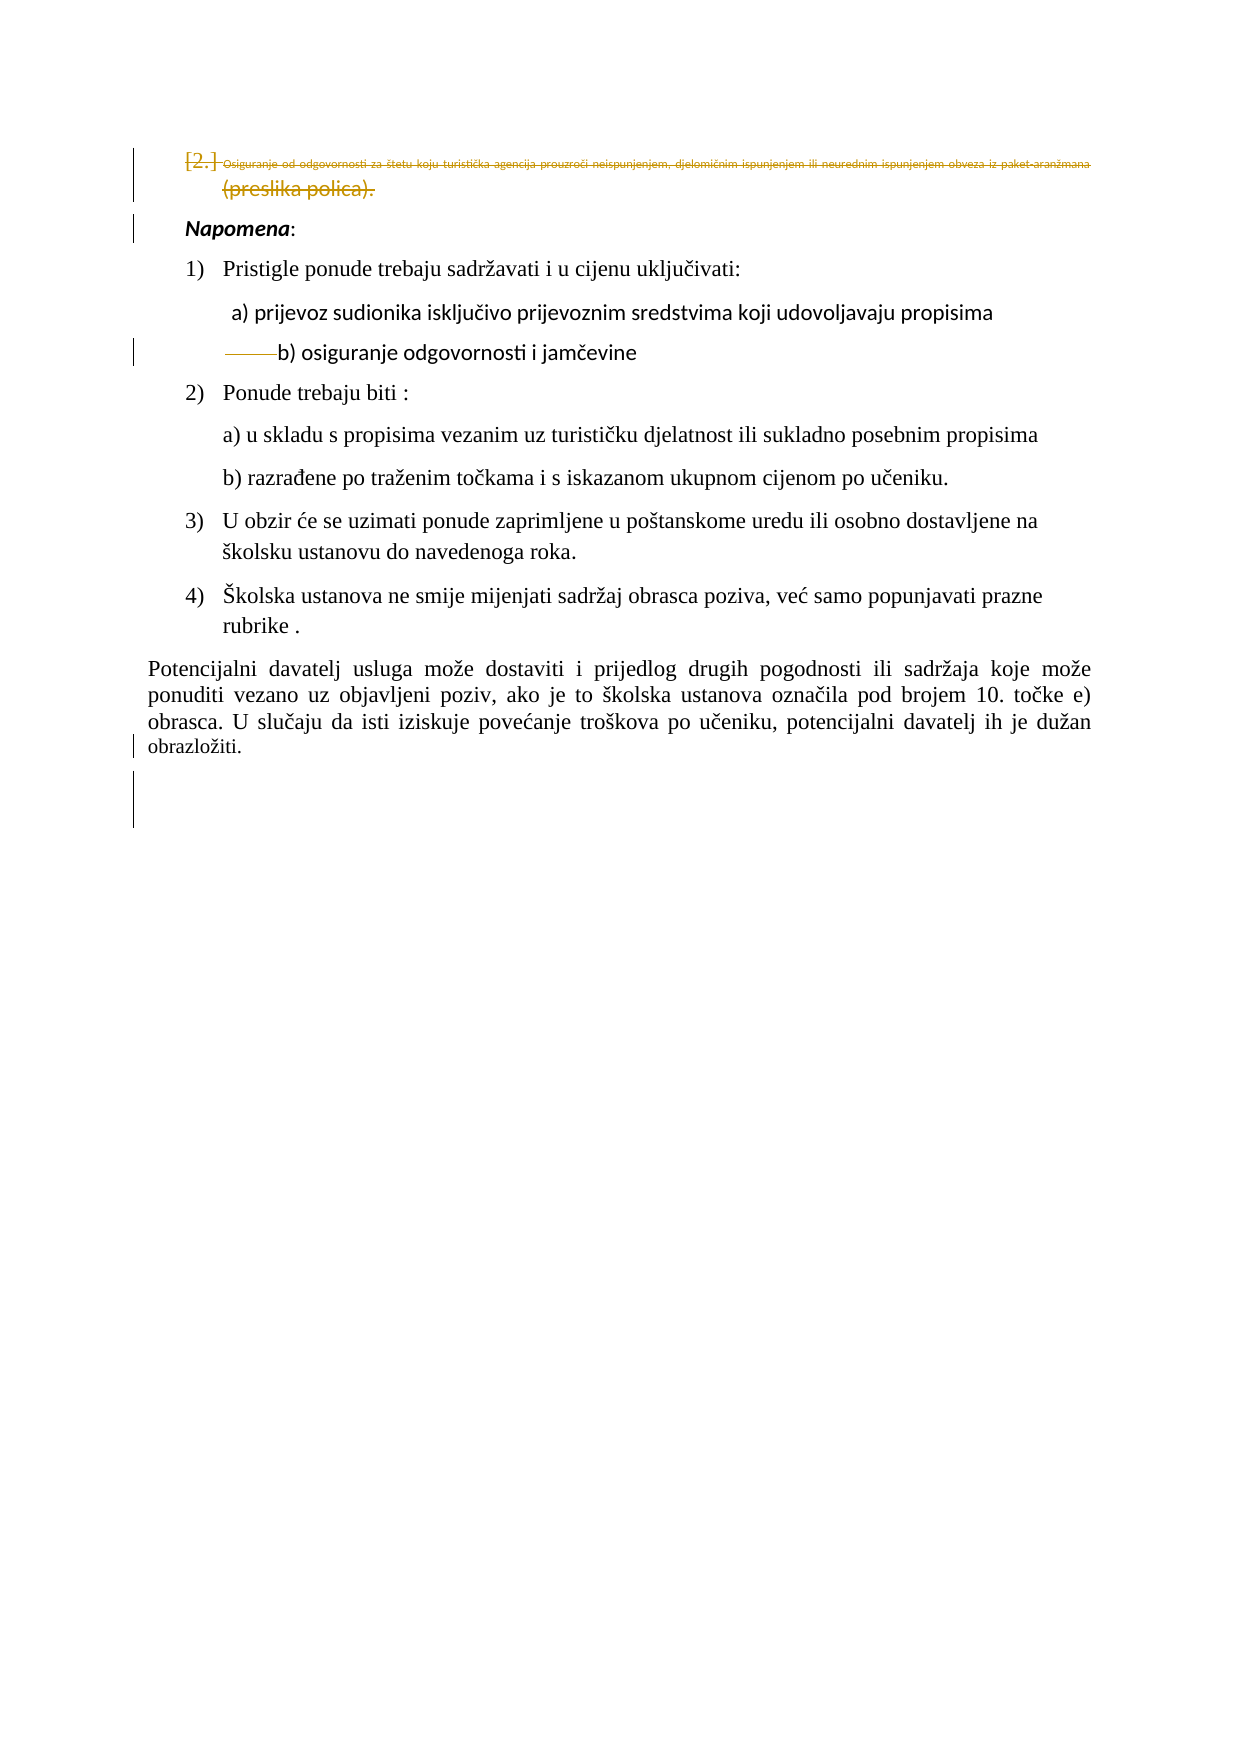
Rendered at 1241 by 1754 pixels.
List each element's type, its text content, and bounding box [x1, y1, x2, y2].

list U obzir će se uzimati ponude zaprimljene u poštanskome uredu ili osobno dostavljene na školsku ustanovu do navedenoga roka. [185, 507, 1093, 565]
list b) razrađene po traženim točkama i s iskazanom ukupnom cijenom po učeniku. [223, 464, 1093, 491]
text Potencijalni davatelj usluga može dostaviti i prijedlog drugih pogodnosti ili sadržaja koje može ponuditi vezano uz objavljeni poziv, ako je to školska ustanova označila pod brojem 10. točke e) obrasca. U slučaju da isti iziskuje povećanje troškova po učeniku, potencijalni davatelj ih je dužan obrazložiti. [148, 655, 1093, 758]
list Pristigle ponude trebaju sadržavati i u cijenu uključivati: [185, 255, 1093, 281]
text a) prijevoz sudionika isključivo prijevoznim sredstvima koji udovoljavaju propisima [185, 298, 1093, 326]
list Ponude trebaju biti : [185, 379, 1093, 405]
text b) osiguranje odgovornosti i jamčevine [148, 338, 1093, 366]
list a) u skladu s propisima vezanim uz turističku djelatnost ili sukladno posebnim propisima [223, 421, 1093, 448]
text Napomena: [185, 214, 1093, 242]
list Školska ustanova ne smije mijenjati sadržaj obrasca poziva, već samo popunjavati prazne rubrike . [185, 582, 1093, 639]
